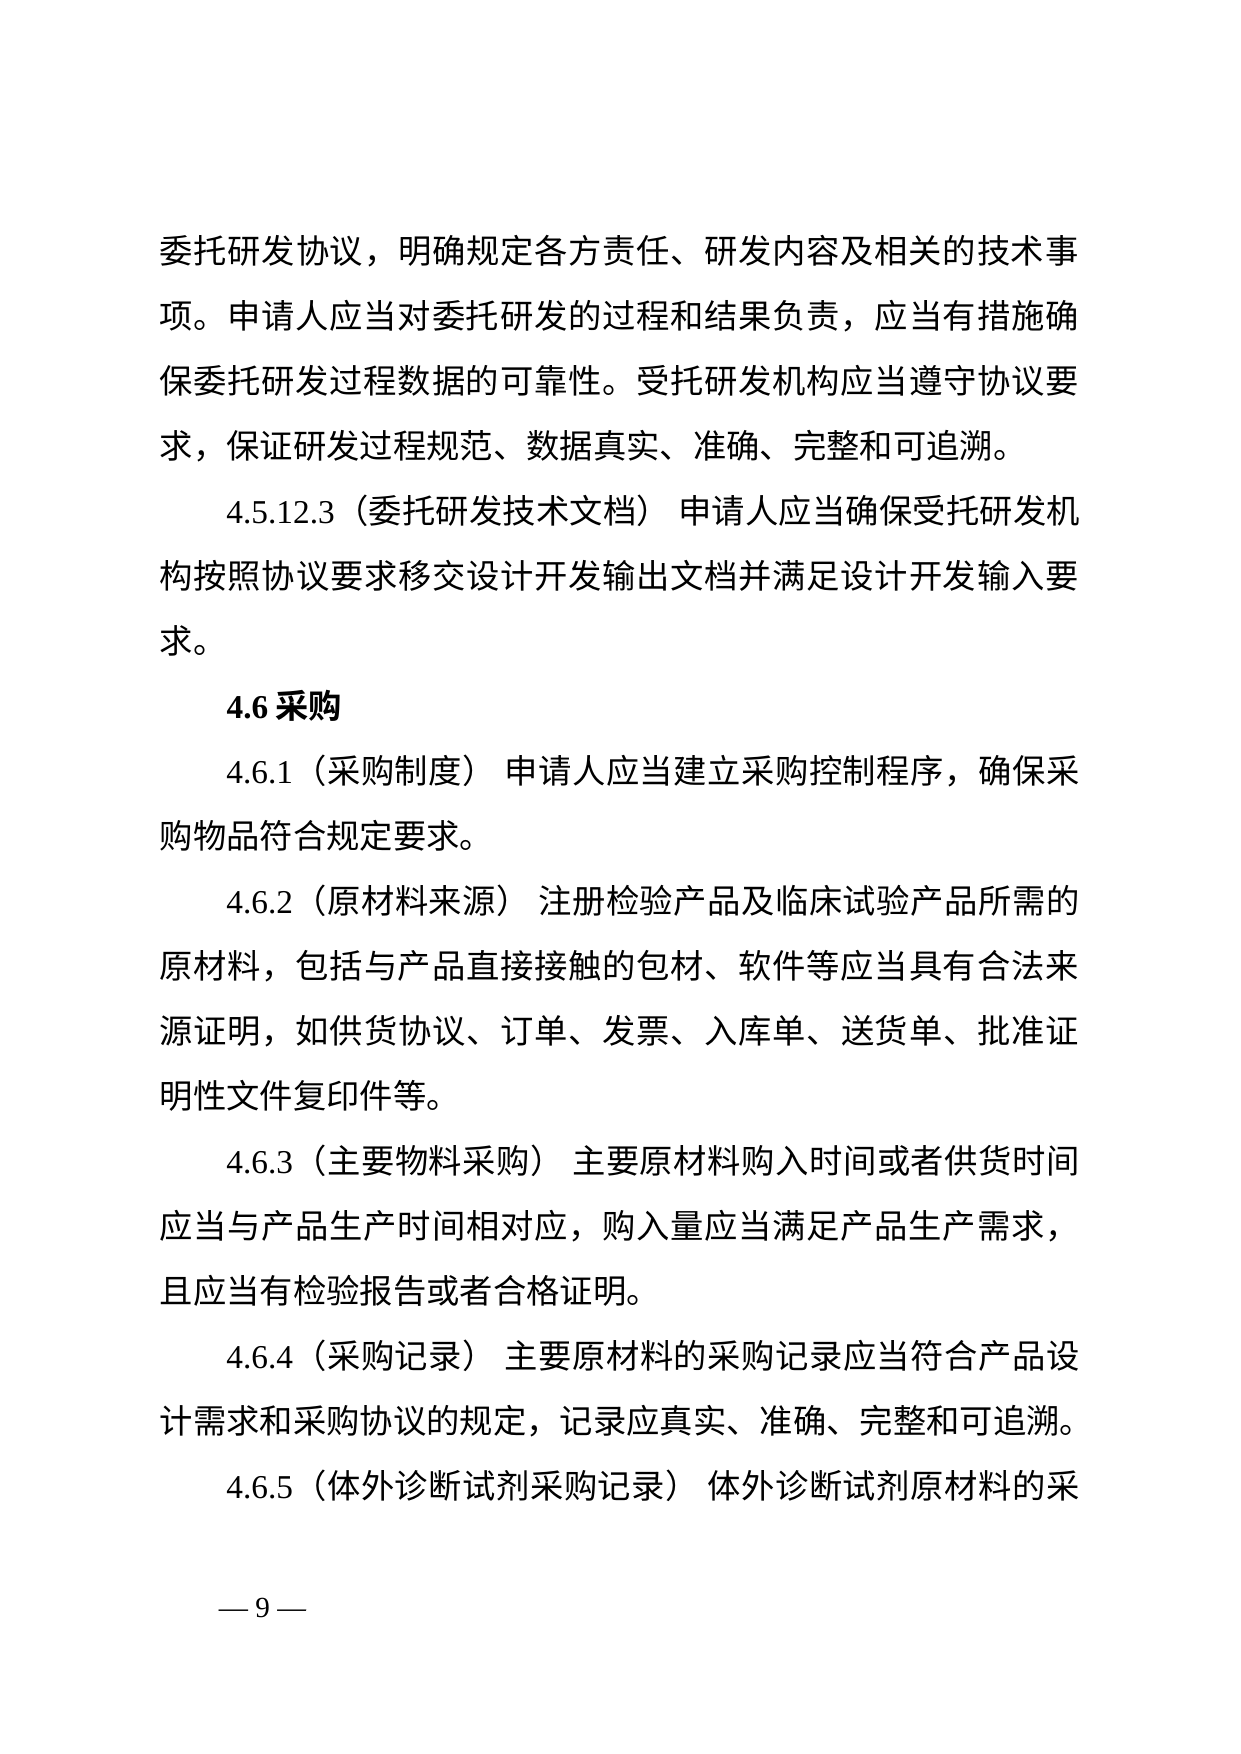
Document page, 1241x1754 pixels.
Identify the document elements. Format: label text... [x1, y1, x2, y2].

text 4.6采购 [159, 672, 1081, 737]
text 4.6.2（原材料来源） 注册检验产品及临床试验产品所需的原材料，包括与产品直接接触的包材、软件等应当具有合法来源证明，如供货协议、订单、发票、入库单、送货单、批准证明性文件复印件等。 [159, 867, 1081, 1127]
text 4.6.4（采购记录） 主要原材料的采购记录应当符合产品设计需求和采购协议的规定，记录应真实、准确、完整和可追溯。 [159, 1322, 1081, 1452]
text 4.6.3（主要物料采购） 主要原材料购入时间或者供货时间应当与产品生产时间相对应，购入量应当满足产品生产需求，且应当有检验报告或者合格证明。 [159, 1127, 1081, 1322]
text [159, 217, 1081, 477]
text 4.5.12.3（委托研发技术文档） 申请人应当确保受托研发机构按照协议要求移交设计开发输出文档并满足设计开发输入要求。 [159, 477, 1081, 672]
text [159, 1452, 1081, 1517]
text 4.6.1（采购制度） 申请人应当建立采购控制程序，确保采购物品符合规定要求。 [159, 737, 1081, 867]
